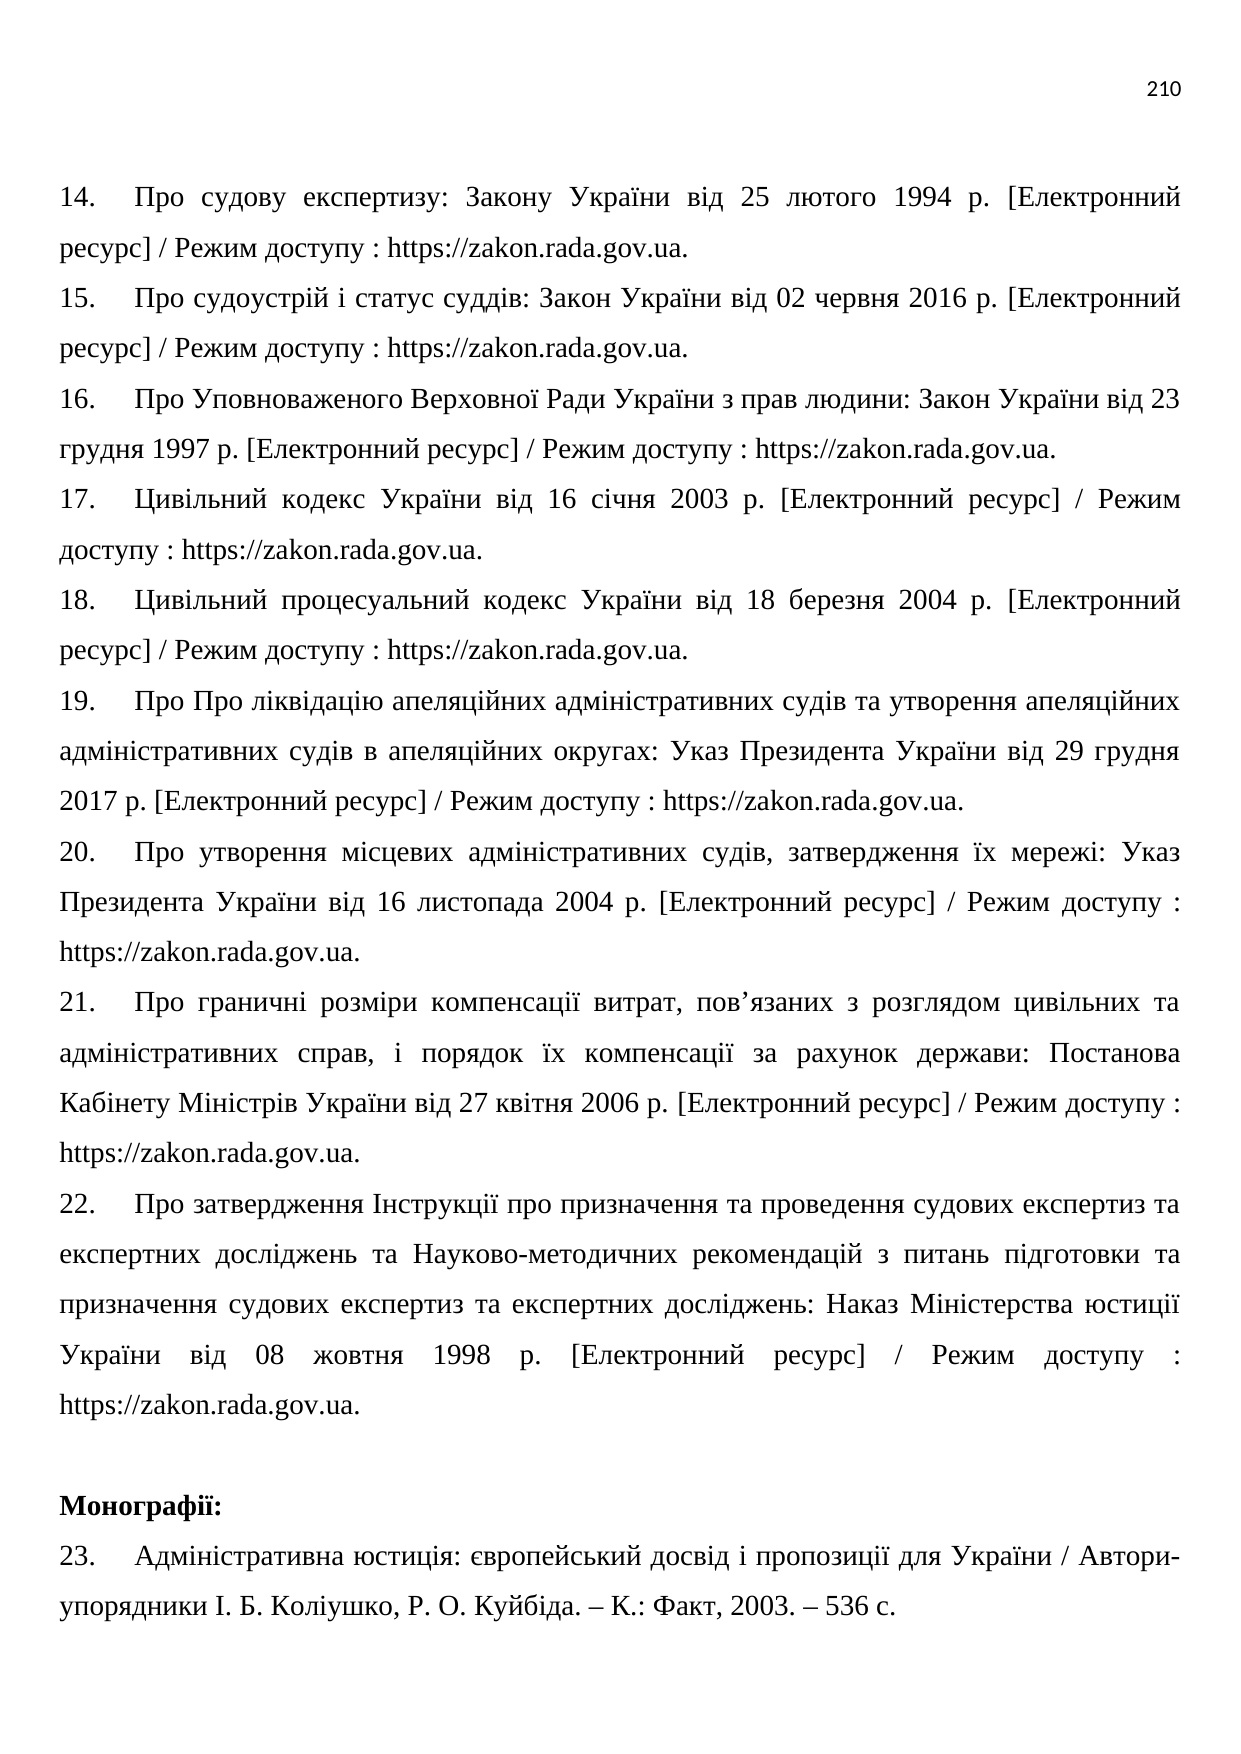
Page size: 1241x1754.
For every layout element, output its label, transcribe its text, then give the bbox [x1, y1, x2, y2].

list Про затвердження Інструкції про призначення та проведення судових експертиз та експертних досліджень та Науково-методичних рекомендацій з питань підготовки та призначення судових експертиз та експертних досліджень: Наказ Міністерства юстиції України від 08 жовтня 1998 р. [Електронний ресурс] / Режим доступу : https://zakon.rada.gov.ua. [59, 1186, 1181, 1421]
list Про судову експертизу: Закону України від 25 лютого 1994 р. [Електронний ресурс] / Режим доступу : https://zakon.rada.gov.ua. [59, 179, 1181, 263]
list Цивільний процесуальний кодекс України від 18 березня 2004 р. [Електронний ресурс] / Режим доступу : https://zakon.rada.gov.ua. [59, 582, 1181, 666]
list Про Про ліквідацію апеляційних адміністративних судів та утворення апеляційних адміністративних судів в апеляційних округах: Указ Президента України від 29 грудня 2017 р. [Електронний ресурс] / Режим доступу : https://zakon.rada.gov.ua. [59, 683, 1181, 817]
list Про Уповноваженого Верховної Ради України з прав людини: Закон України від 23 грудня 1997 р. [Електронний ресурс] / Режим доступу : https://zakon.rada.gov.ua. [59, 381, 1181, 465]
text Монографії: [59, 1488, 1181, 1521]
list Про судоустрій і статус суддів: Закон України від 02 червня 2016 р. [Електронний ресурс] / Режим доступу : https://zakon.rada.gov.ua. [59, 280, 1181, 364]
list Адміністративна юстиція: європейський досвід і пропозиції для України / Автори-упорядники І. Б. Коліушко, Р. О. Куйбіда. – К.: Факт, 2003. – 536 с. [59, 1538, 1181, 1622]
list Про утворення місцевих адміністративних судів, затвердження їх мережі: Указ Президента України від 16 листопада 2004 р. [Електронний ресурс] / Режим доступу : https://zakon.rada.gov.ua. [59, 834, 1181, 968]
list Цивільний кодекс України від 16 січня 2003 р. [Електронний ресурс] / Режим доступу : https://zakon.rada.gov.ua. [59, 481, 1181, 565]
list Про граничні розміри компенсації витрат, пов’язаних з розглядом цивільних та адміністративних справ, і порядок їх компенсації за рахунок держави: Постанова Кабінету Міністрів України від 27 квітня 2006 р. [Електронний ресурс] / Режим доступу : https://zakon.rada.gov.ua. [59, 984, 1181, 1169]
